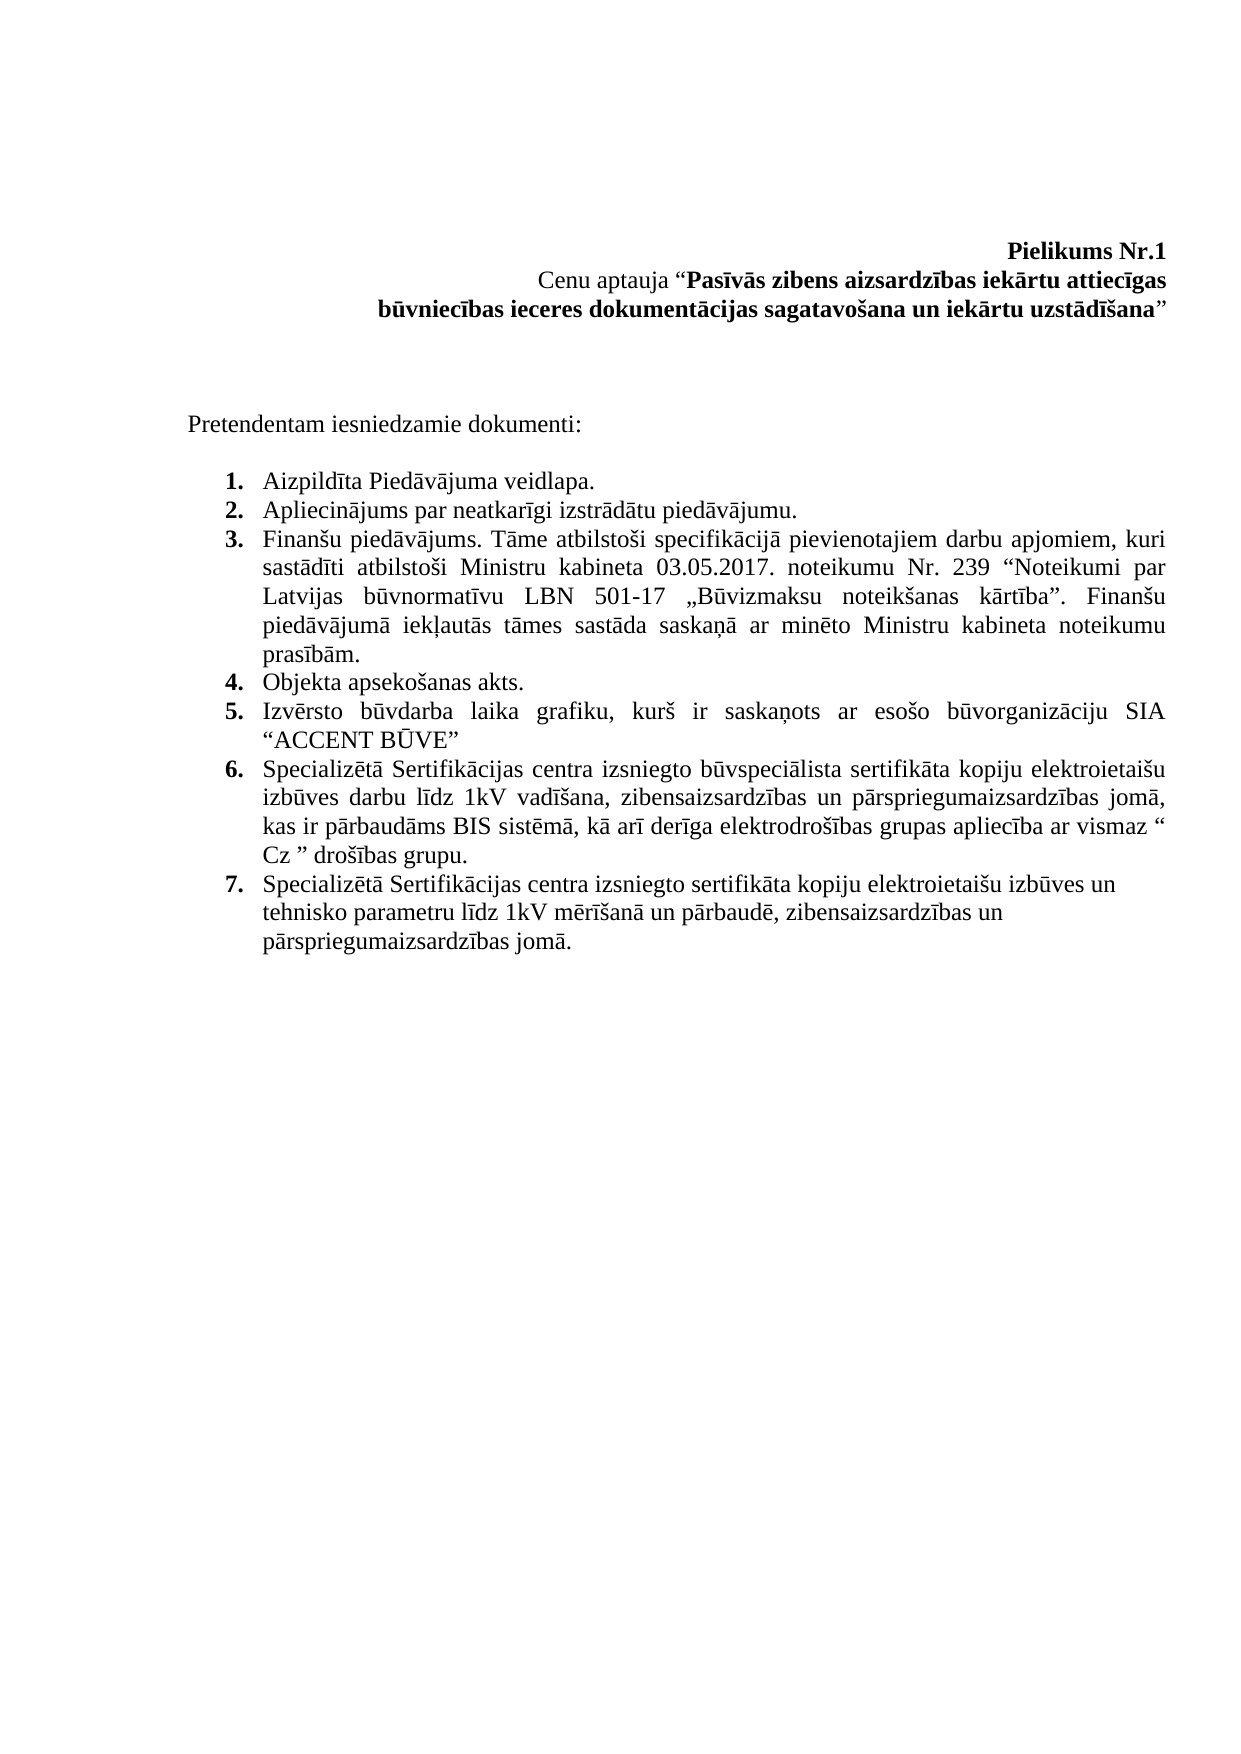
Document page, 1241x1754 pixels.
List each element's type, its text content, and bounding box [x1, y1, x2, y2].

list Finanšu piedāvājums. Tāme atbilstoši specifikācijā pievienotajiem darbu apjomiem, kuri sastādīti atbilstoši Ministru kabineta 03.05.2017. noteikumu Nr. 239 “Noteikumi par Latvijas būvnormatīvu LBN 501-17 „Būvizmaksu noteikšanas kārtība”. Finanšu piedāvājumā iekļautās tāmes sastāda saskaņā ar minēto Ministru kabineta noteikumu prasībām. [225, 524, 1167, 667]
list Aizpildīta Piedāvājuma veidlapa. [225, 466, 1167, 495]
list Specializētā Sertifikācijas centra izsniegto sertifikāta kopiju elektroietaišu izbūves un tehnisko parametru līdz 1kV mērīšanā un pārbaudē, zibensaizsardzības un pārspriegumaizsardzības jomā. [225, 869, 1167, 955]
list Izvērsto būvdarba laika grafiku, kurš ir saskaņots ar esošo būvorganizāciju SIA “ACCENT BŪVE” [225, 696, 1167, 754]
list Specializētā Sertifikācijas centra izsniegto būvspeciālista sertifikāta kopiju elektroietaišu izbūves darbu līdz 1kV vadīšana, zibensaizsardzības un pārspriegumaizsardzības jomā, kas ir pārbaudāms BIS sistēmā, kā arī derīga elektrodrošības grupas apliecība ar vismaz “ Cz ” drošības grupu. [225, 754, 1167, 869]
text Pretendentam iesniedzamie dokumenti: [187, 409, 1167, 437]
list Objekta apsekošanas akts. [225, 667, 1167, 696]
text Pielikums Nr.1 [187, 236, 1167, 265]
list Apliecinājums par neatkarīgi izstrādātu piedāvājumu. [225, 495, 1167, 524]
text Cenu aptauja “Pasīvās zibens aizsardzības iekārtu attiecīgas [187, 265, 1167, 294]
text būvniecības ieceres dokumentācijas sagatavošana un iekārtu uzstādīšana” [187, 294, 1167, 322]
